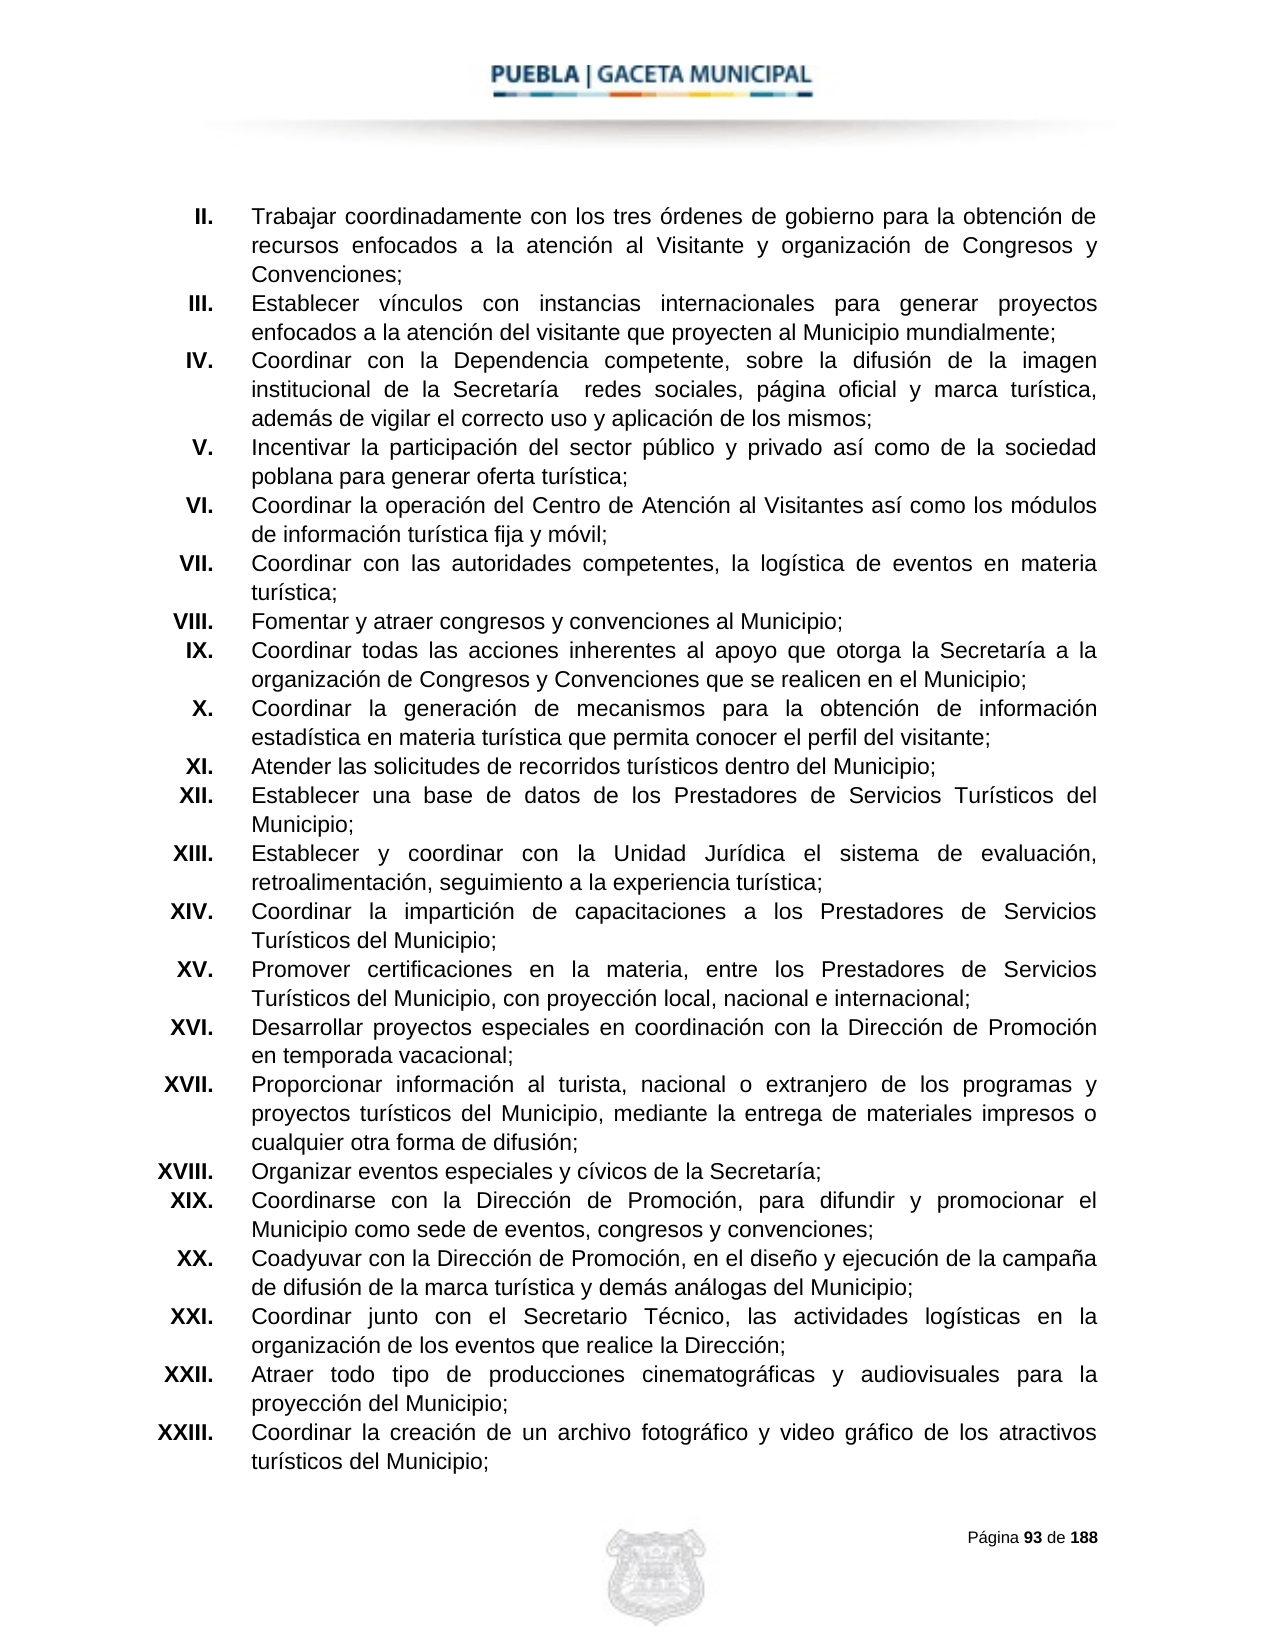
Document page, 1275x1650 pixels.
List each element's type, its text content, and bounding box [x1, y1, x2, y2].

list Atender las solicitudes de recorridos turísticos dentro del Municipio; [213, 753, 1098, 779]
list Establecer una base de datos de los Prestadores de Servicios Turísticos del Municipio; [213, 782, 1098, 837]
list Promover certificaciones en la materia, entre los Prestadores de Servicios Turísticos del Municipio, con proyección local, nacional e internacional; [213, 956, 1098, 1011]
list Trabajar coordinadamente con los tres órdenes de gobierno para la obtención de recursos enfocados a la atención al Visitante y organización de Congresos y Convenciones; [213, 203, 1098, 287]
list Incentivar la participación del sector público y privado así como de la sociedad poblana para generar oferta turística; [213, 434, 1098, 490]
picture [202, 65, 1120, 1626]
list Coordinar la impartición de capacitaciones a los Prestadores de Servicios Turísticos del Municipio; [213, 898, 1098, 953]
list Coordinar la generación de mecanismos para la obtención de información estadística en materia turística que permita conocer el perfil del visitante; [213, 695, 1098, 750]
list Establecer vínculos con instancias internacionales para generar proyectos enfocados a la atención del visitante que proyecten al Municipio mundialmente; [213, 289, 1098, 345]
list Coordinar todas las acciones inherentes al apoyo que otorga la Secretaría a la organización de Congresos y Convenciones que se realicen en el Municipio; [213, 637, 1098, 692]
list Coordinarse con la Dirección de Promoción, para difundir y promocionar el Municipio como sede de eventos, congresos y convenciones; [213, 1187, 1098, 1243]
list Coordinar con las autoridades competentes, la logística de eventos en materia turística; [213, 550, 1098, 606]
list Coadyuvar con la Dirección de Promoción, en el diseño y ejecución de la campaña de difusión de la marca turística y demás análogas del Municipio; [213, 1245, 1098, 1301]
list Fomentar y atraer congresos y convenciones al Municipio; [213, 608, 1098, 634]
list Coordinar junto con el Secretario Técnico, las actividades logísticas en la organización de los eventos que realice la Dirección; [213, 1303, 1098, 1358]
list Coordinar la operación del Centro de Atención al Visitantes así como los módulos de información turística fija y móvil; [213, 492, 1098, 548]
list Atraer todo tipo de producciones cinematográficas y audiovisuales para la proyección del Municipio; [213, 1361, 1098, 1416]
list Coordinar con la Dependencia competente, sobre la difusión de la imagen institucional de la Secretaría redes sociales, página oficial y marca turística, además de vigilar el correcto uso y aplicación de los mismos; [213, 347, 1098, 432]
list Establecer y coordinar con la Unidad Jurídica el sistema de evaluación, retroalimentación, seguimiento a la experiencia turística; [213, 840, 1098, 895]
list Desarrollar proyectos especiales en coordinación con la Dirección de Promoción en temporada vacacional; [213, 1013, 1098, 1069]
list Organizar eventos especiales y cívicos de la Secretaría; [213, 1158, 1098, 1185]
list Proporcionar información al turista, nacional o extranjero de los programas y proyectos turísticos del Municipio, mediante la entrega de materiales impresos o cualquier otra forma de difusión; [213, 1071, 1098, 1156]
list Coordinar la creación de un archivo fotográfico y video gráfico de los atractivos turísticos del Municipio; [213, 1419, 1098, 1474]
